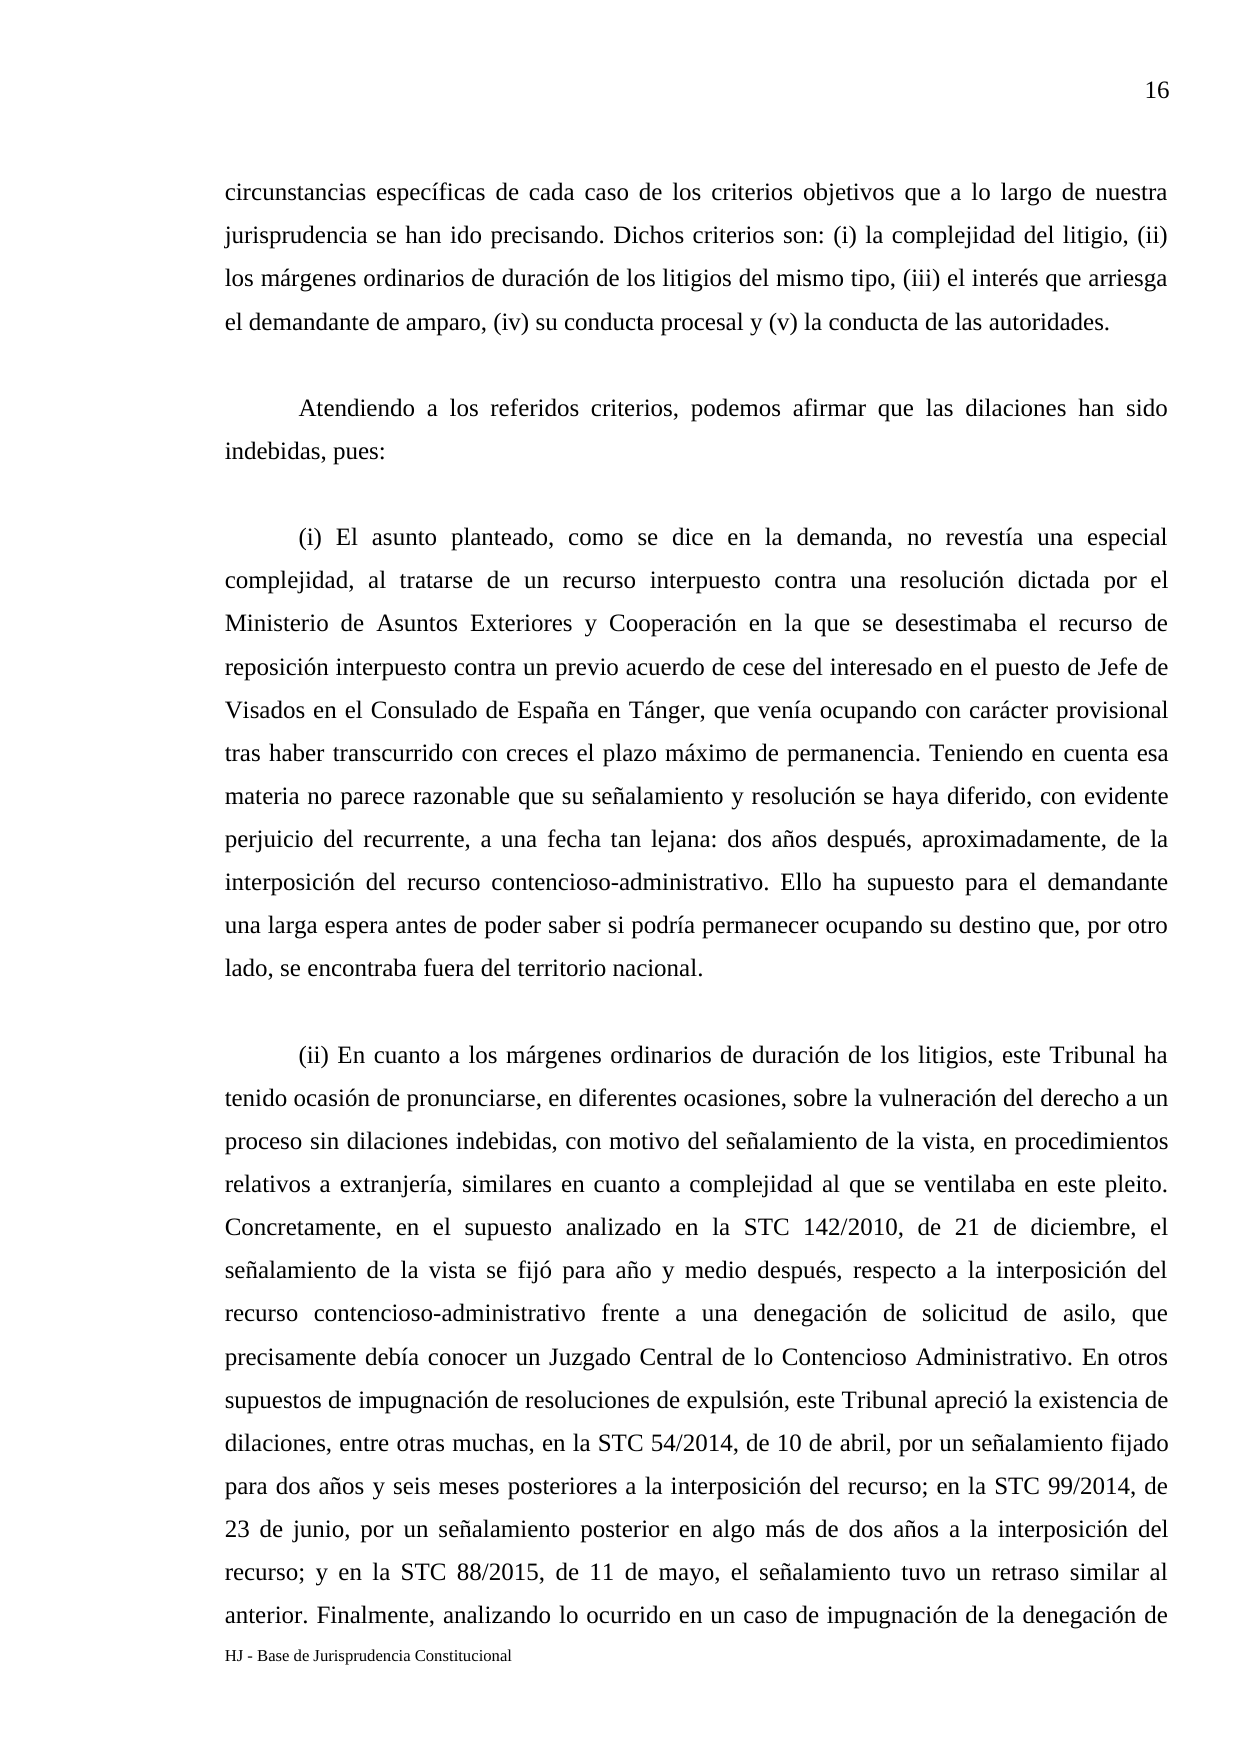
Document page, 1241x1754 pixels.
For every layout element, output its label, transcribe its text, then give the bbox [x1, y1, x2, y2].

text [224, 1040, 1169, 1629]
text Atendiendo a los referidos criterios, podemos afirmar que las dilaciones han sido indebidas, pues: [224, 393, 1169, 465]
text (i) El asunto planteado, como se dice en la demanda, no revestía una especial complejidad, al tratarse de un recurso interpuesto contra una resolución dictada por el Ministerio de Asuntos Exteriores y Cooperación en la que se desestimaba el recurso de reposición interpuesto contra un previo acuerdo de cese del interesado en el puesto de Jefe de Visados en el Consulado de España en Tánger, que venía ocupando con carácter provisional tras haber transcurrido con creces el plazo máximo de permanencia. Teniendo en cuenta esa materia no parece razonable que su señalamiento y resolución se haya diferido, con evidente perjuicio del recurrente, a una fecha tan lejana: dos años después, aproximadamente, de la interposición del recurso contencioso-administrativo. Ello ha supuesto para el demandante una larga espera antes de poder saber si podría permanecer ocupando su destino que, por otro lado, se encontraba fuera del territorio nacional. [224, 522, 1169, 982]
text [224, 177, 1169, 335]
